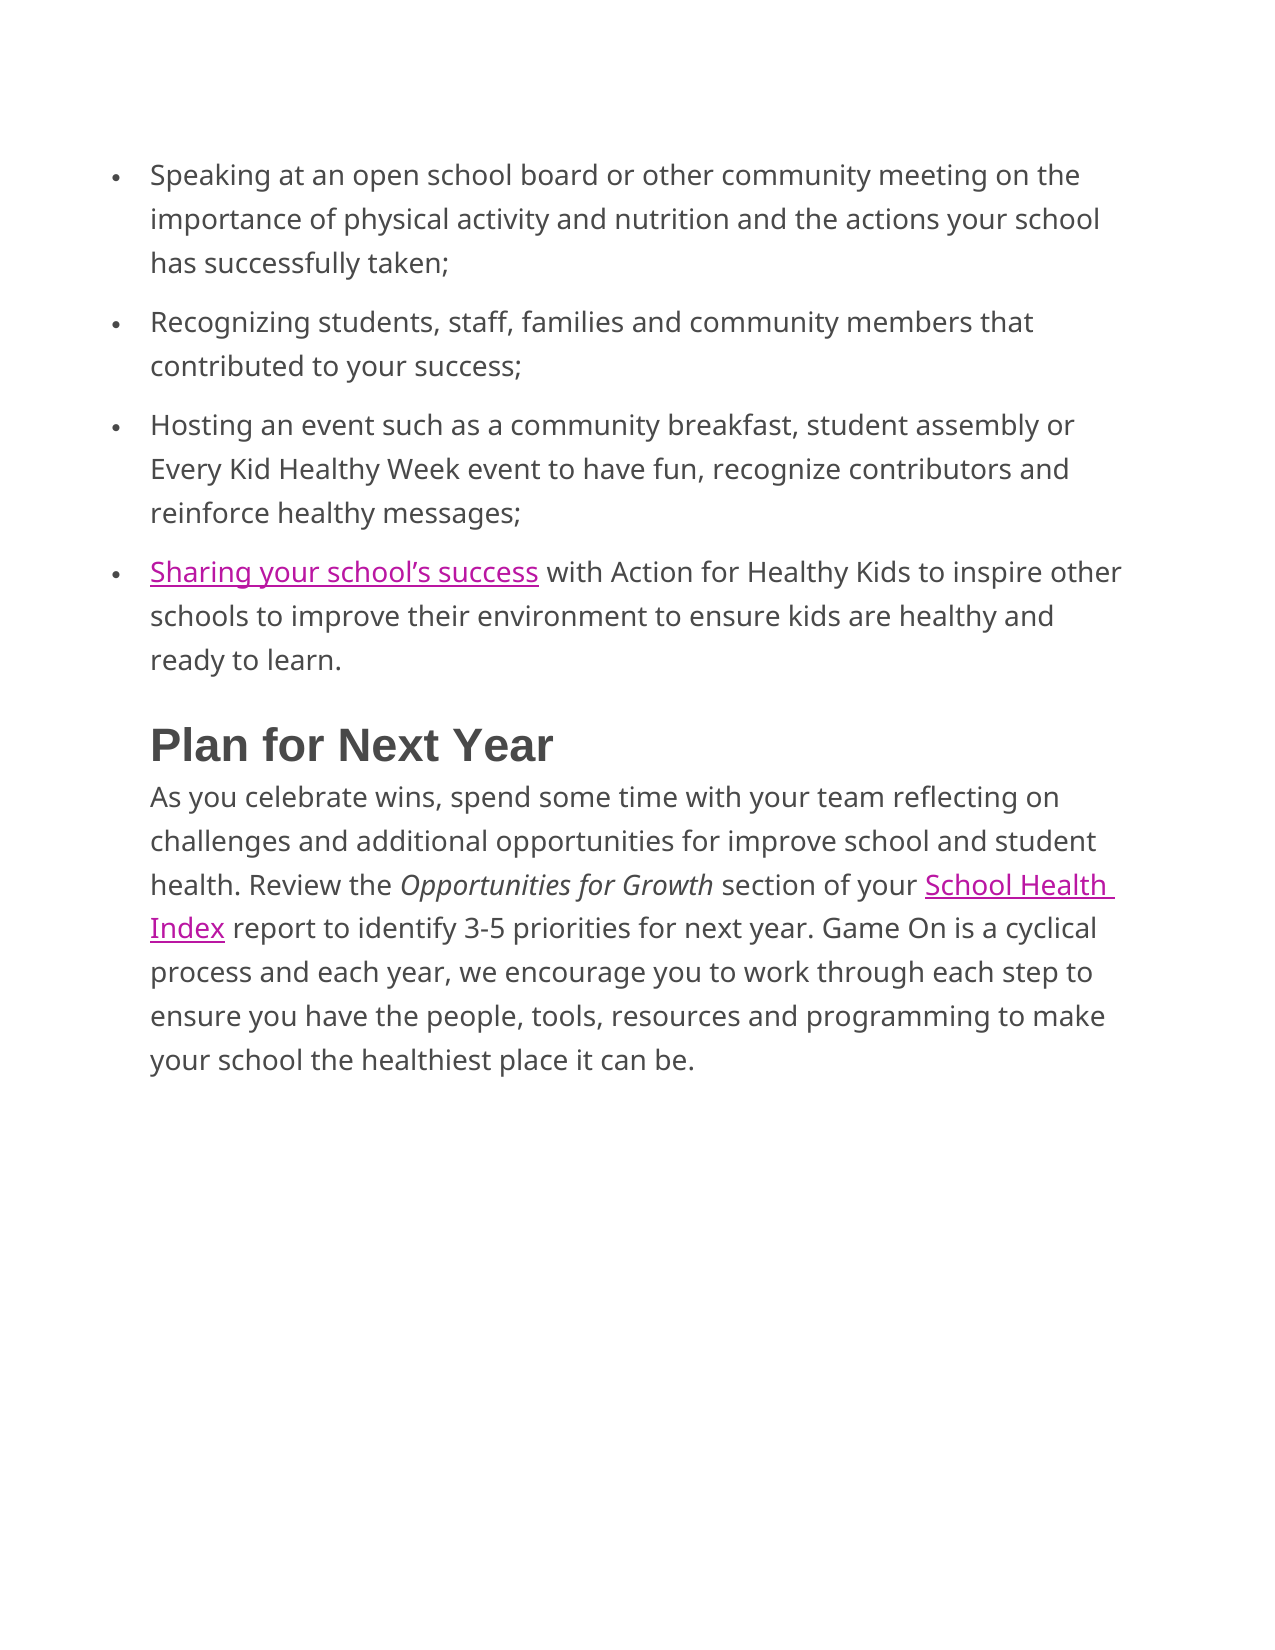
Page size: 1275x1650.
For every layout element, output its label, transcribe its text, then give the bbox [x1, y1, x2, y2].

list Sharing your school’s success with Action for Healthy Kids to inspire other schools to improve their environment to ensure kids are healthy and ready to learn. [112, 547, 1125, 678]
text As you celebrate wins, spend some time with your team reflecting on challenges and additional opportunities for improve school and student health. Review the Opportunities for Growth section of your School Health Index report to identify 3-5 priorities for next year. Game On is a cyclical process and each year, we encourage you to work through each step to ensure you have the people, tools, resources and programming to make your school the healthiest place it can be. [150, 772, 1125, 1078]
list Speaking at an open school board or other community meeting on the importance of physical activity and nutrition and the actions your school has successfully taken; [112, 150, 1125, 281]
text Plan for Next Year [150, 709, 1125, 772]
list Recognizing students, staff, families and community members that contributed to your success; [112, 297, 1125, 384]
list Hosting an event such as a community breakfast, student assembly or Every Kid Healthy Week event to have fun, recognize contributors and reinforce healthy messages; [112, 400, 1125, 531]
